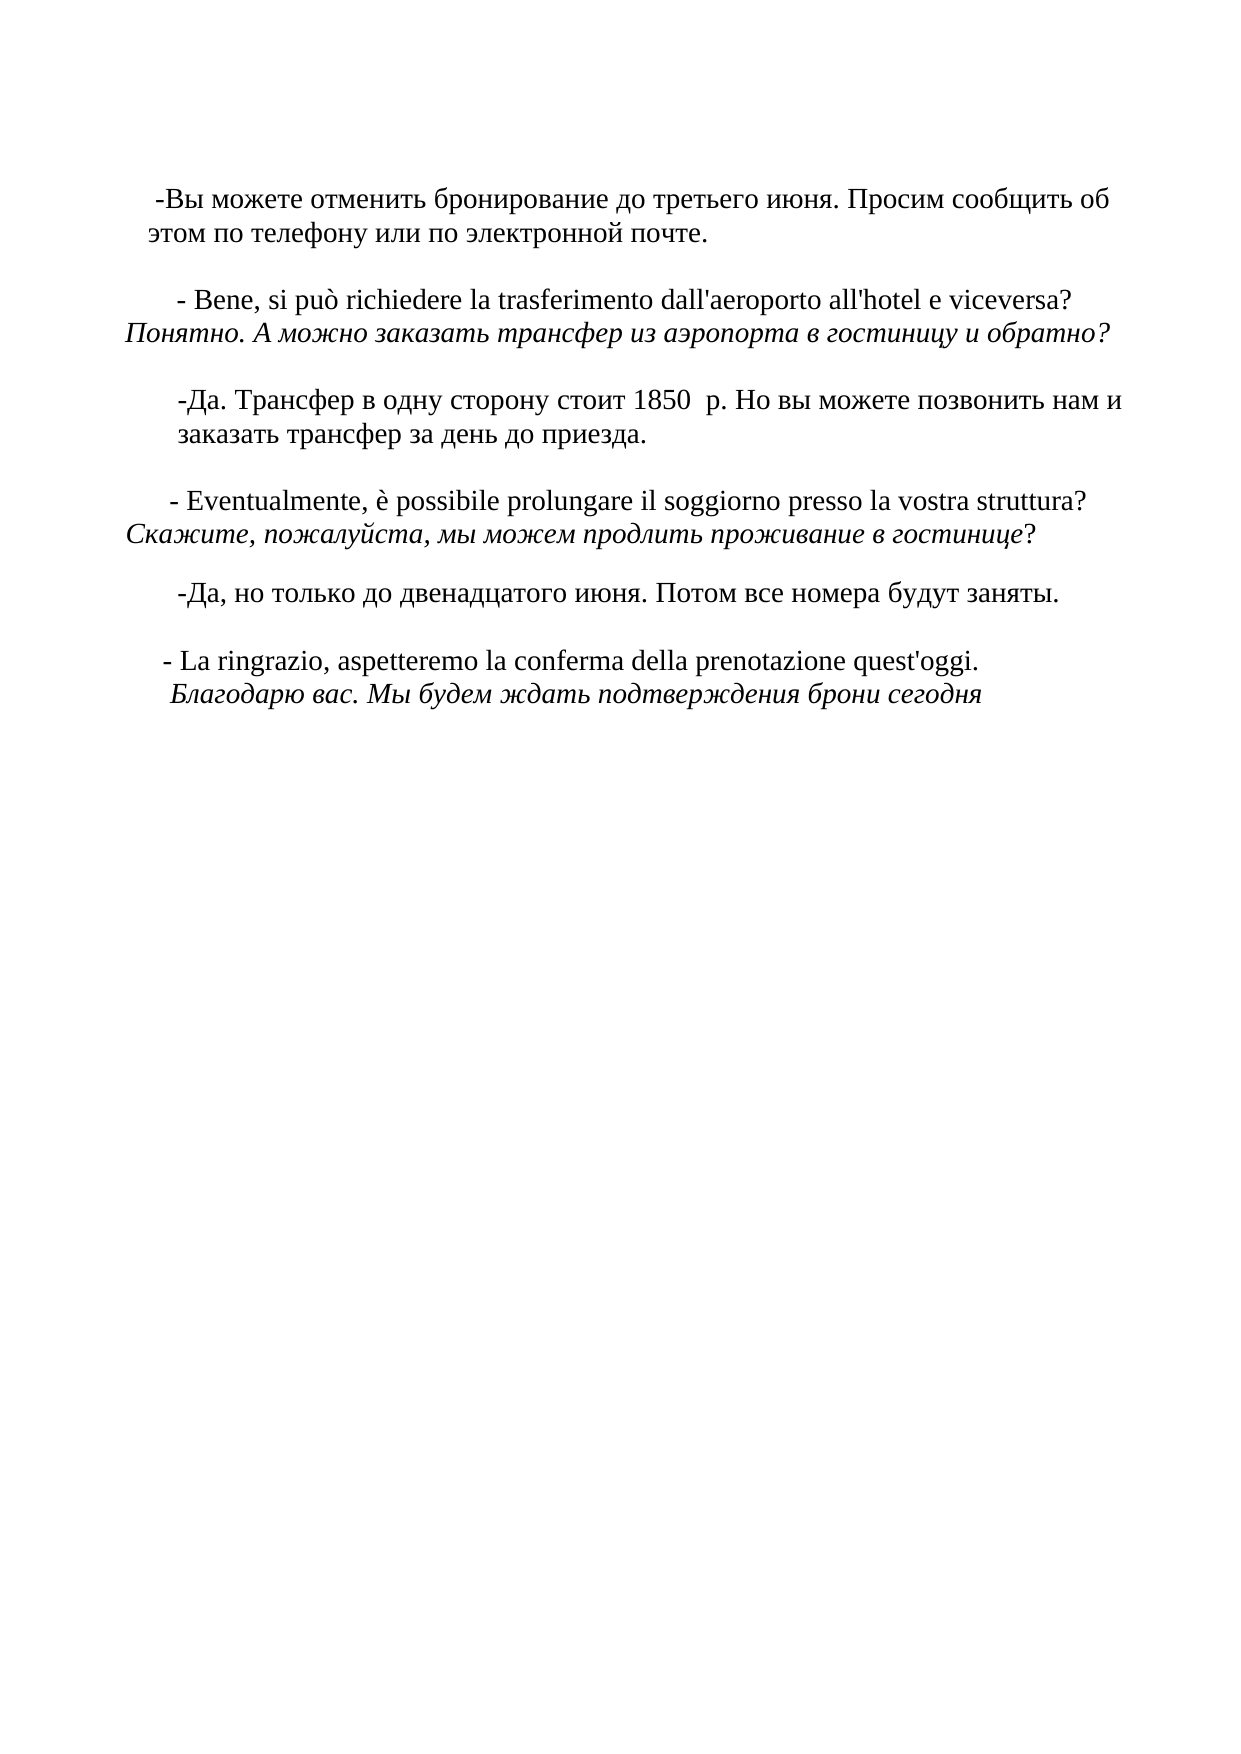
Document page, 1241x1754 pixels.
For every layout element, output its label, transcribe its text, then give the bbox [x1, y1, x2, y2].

text Понятно. А можно заказать трансфер из аэропорта в гостиницу и обратно? [118, 315, 1122, 349]
text -Да. Трансфер в одну сторону стоит 1850 p. Но вы можете позвонить нам и заказать трансфер за день до приезда. [177, 382, 1122, 449]
text -Да, но только до двенадцатого июня. Потом все номера будут заняты. [162, 576, 1122, 609]
text Благодарю вас. Мы будем ждать подтверждения брони сегодня [162, 676, 1122, 710]
text Скажите, пожалуйста, мы можем продлить проживание в гостинице? [118, 517, 1122, 550]
text - Bene, si può richiedere la trasferimento dall'aeroporto all'hotel e viceversa? [118, 282, 1122, 315]
text -Вы можете отменить бронирование до третьего июня. Просим сообщить об этом по телефону или по электронной почте. [148, 181, 1122, 248]
text - Eventualmente, è possibile prolungare il soggiorno presso la vostra struttura? [118, 483, 1122, 517]
text - La ringrazio, aspetteremo la conferma della prenotazione quest'oggi. [162, 643, 1122, 676]
